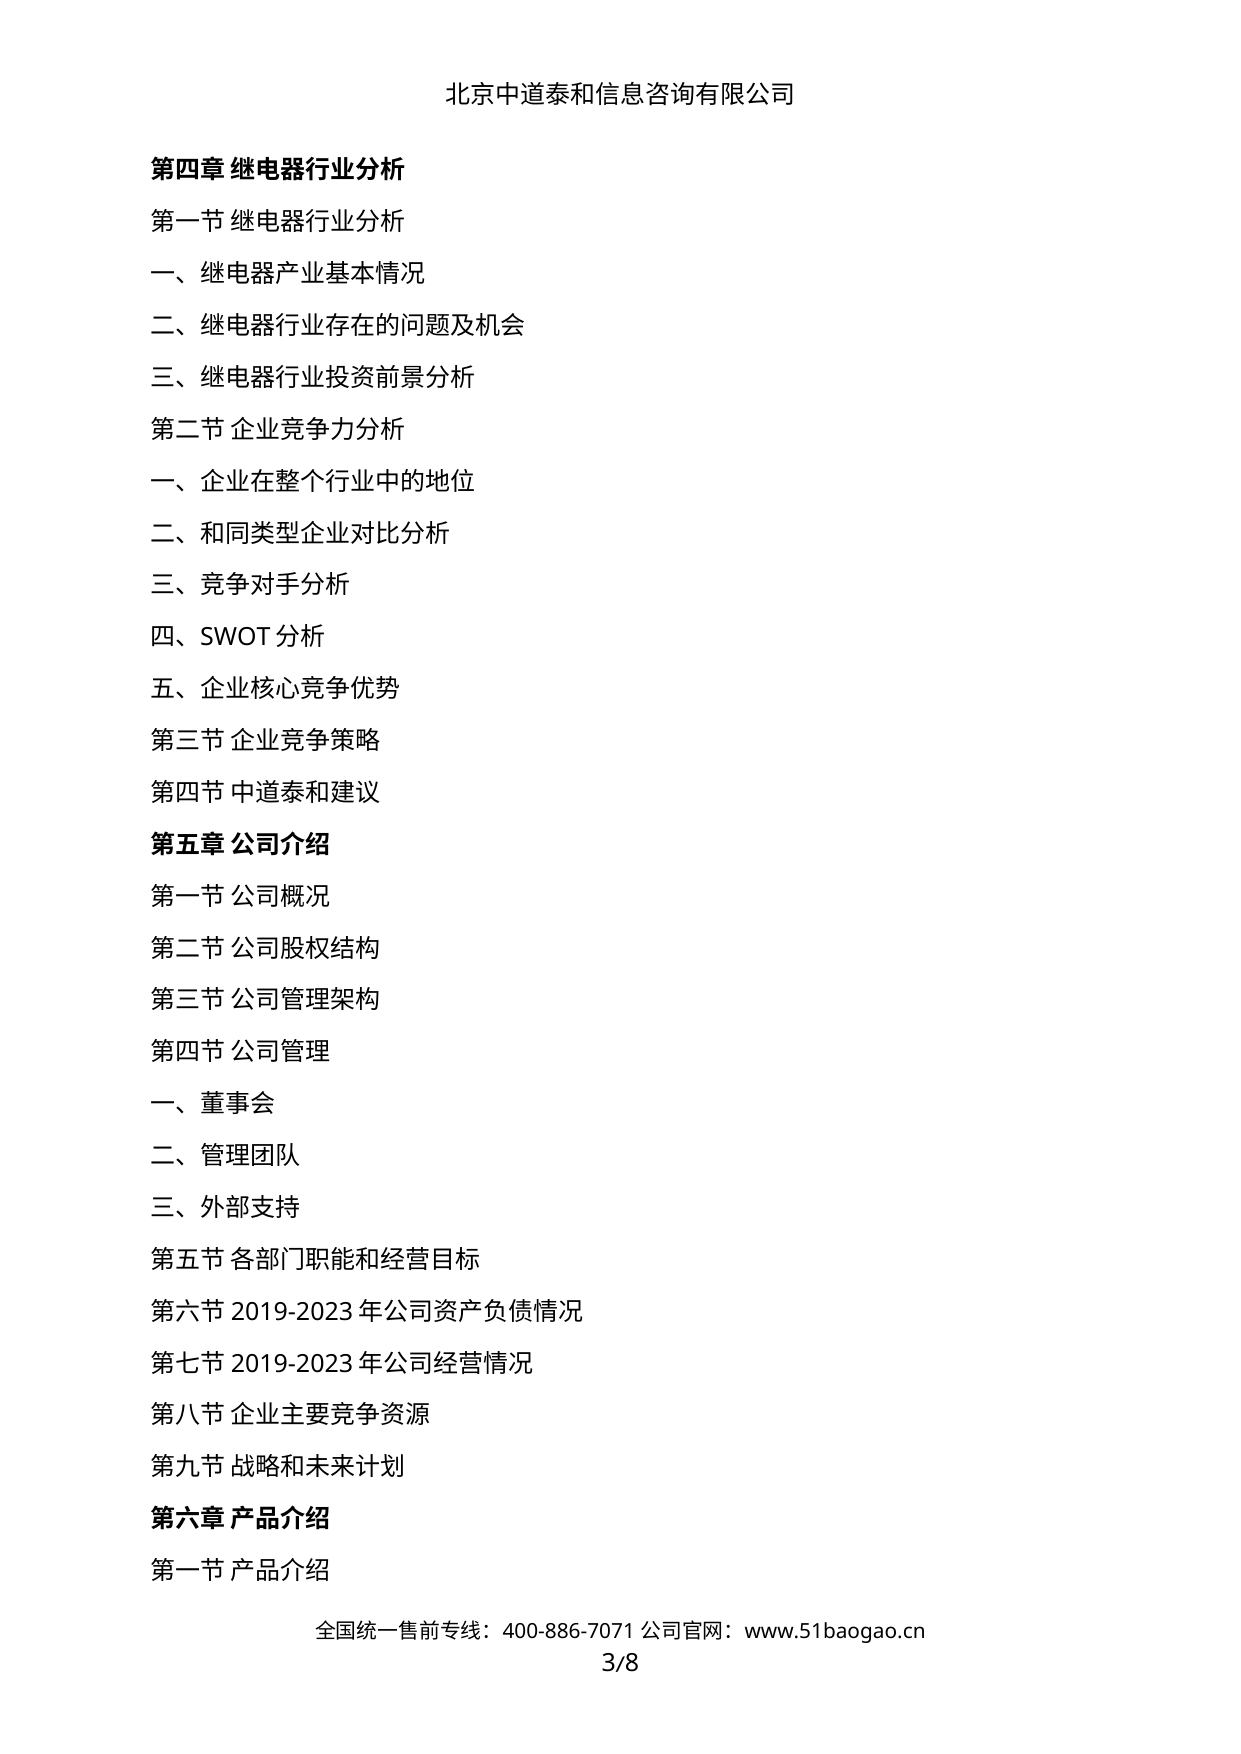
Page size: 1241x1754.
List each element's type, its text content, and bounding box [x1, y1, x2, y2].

text 第四节 公司管理 [150, 1032, 1090, 1068]
text 第三节 公司管理架构 [150, 980, 1090, 1016]
text 第一节 继电器行业分析 [150, 202, 1090, 238]
text 一、董事会 [150, 1084, 1090, 1120]
text 第九节 战略和未来计划 [150, 1447, 1090, 1483]
text 第三节 企业竞争策略 [150, 721, 1090, 757]
text 第四章 继电器行业分析 [150, 150, 1090, 186]
text 第二节 企业竞争力分析 [150, 409, 1090, 446]
text 第二节 公司股权结构 [150, 928, 1090, 964]
text 三、外部支持 [150, 1187, 1090, 1224]
text 二、继电器行业存在的问题及机会 [150, 306, 1090, 342]
text 第四节 中道泰和建议 [150, 772, 1090, 809]
text 第八节 企业主要竞争资源 [150, 1395, 1090, 1431]
text 三、竞争对手分析 [150, 565, 1090, 601]
text 五、企业核心竞争优势 [150, 669, 1090, 705]
text 一、企业在整个行业中的地位 [150, 461, 1090, 497]
text 第五节 各部门职能和经营目标 [150, 1239, 1090, 1276]
text 第一节 产品介绍 [150, 1551, 1090, 1587]
text 二、和同类型企业对比分析 [150, 513, 1090, 549]
text 第一节 公司概况 [150, 876, 1090, 912]
text 第七节 2019-2023年公司经营情况 [150, 1343, 1090, 1379]
text 一、继电器产业基本情况 [150, 254, 1090, 290]
text 第五章 公司介绍 [150, 824, 1090, 861]
text 第六章 产品介绍 [150, 1499, 1090, 1535]
text 四、SWOT分析 [150, 617, 1090, 653]
text 三、继电器行业投资前景分析 [150, 357, 1090, 394]
text 二、管理团队 [150, 1136, 1090, 1172]
text 第六节 2019-2023年公司资产负债情况 [150, 1291, 1090, 1327]
